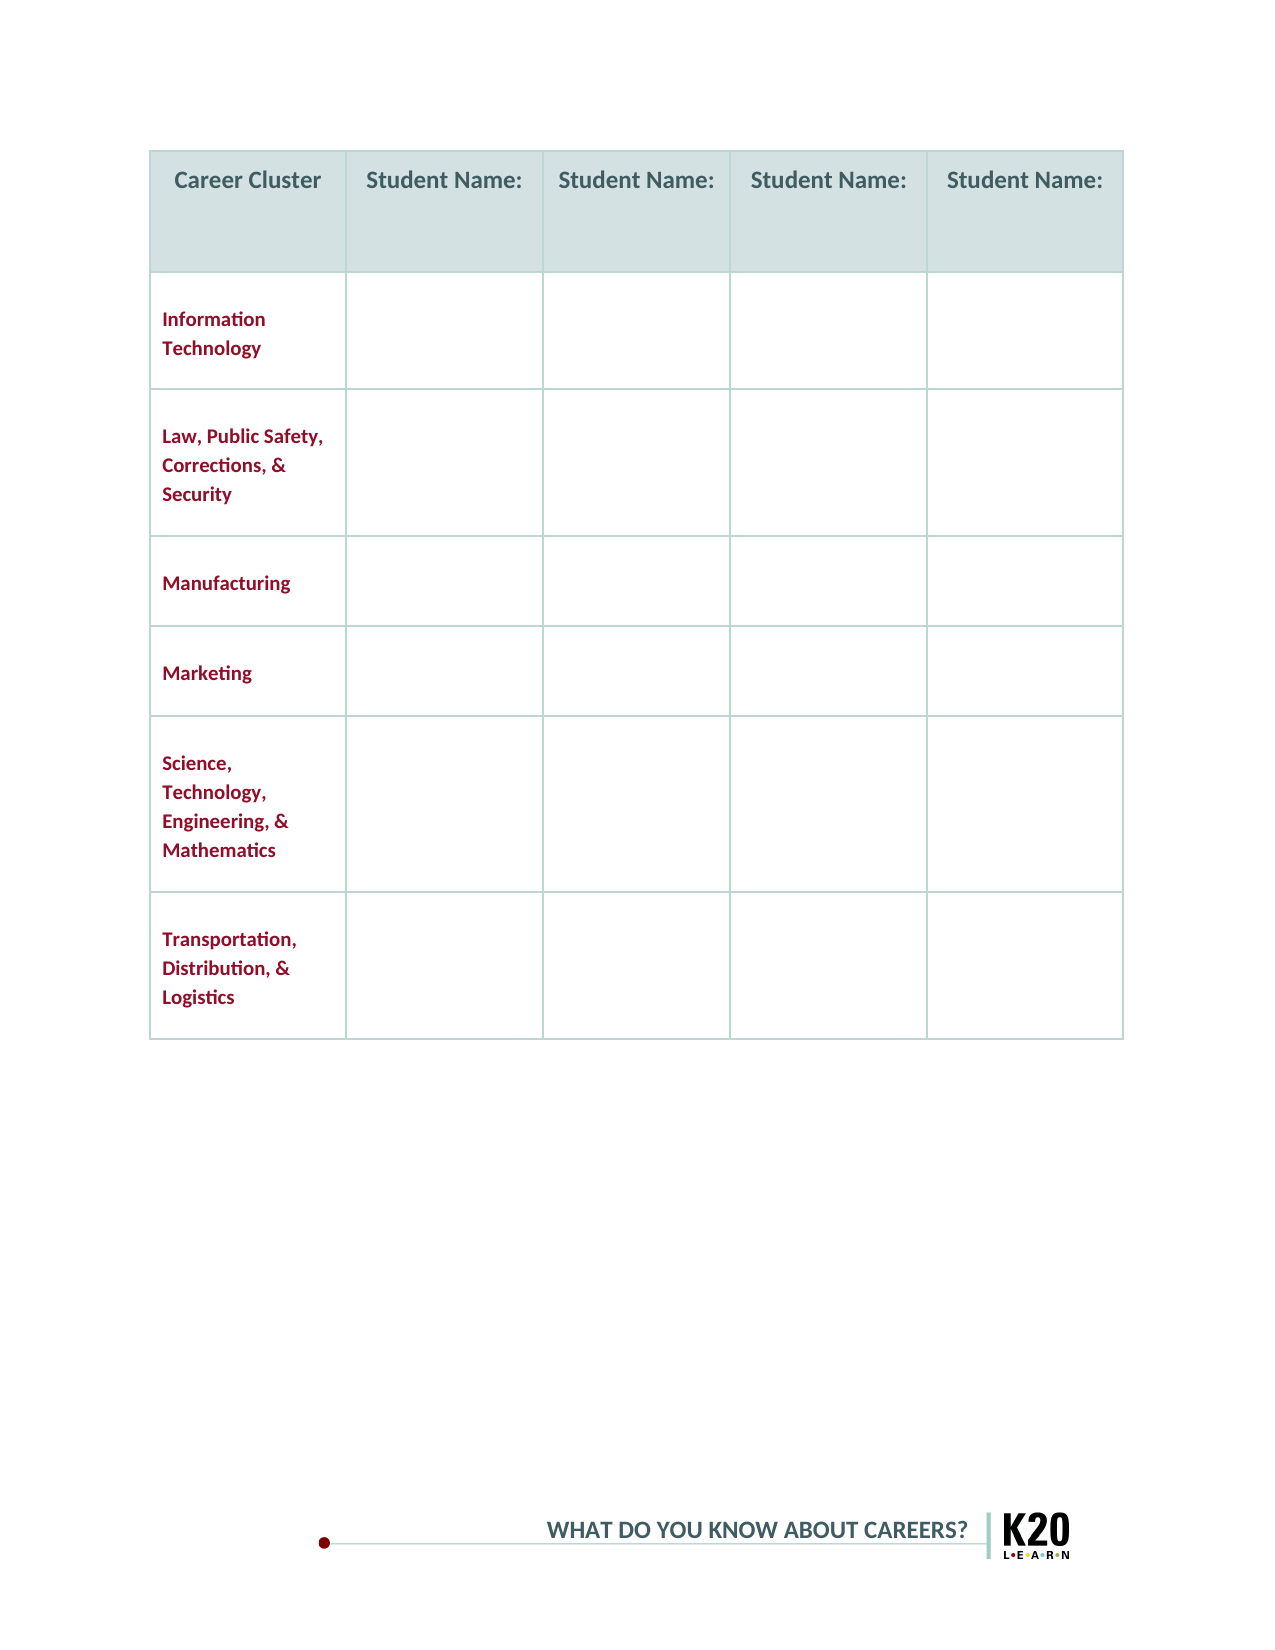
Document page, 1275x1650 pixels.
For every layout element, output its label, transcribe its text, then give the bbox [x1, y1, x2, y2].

table_cell [544, 717, 729, 891]
table_cell [347, 717, 542, 891]
table_cell [544, 537, 729, 625]
table_cell Information Technology [151, 273, 345, 388]
table_header Career Cluster [151, 152, 345, 271]
table_header Student Name: [347, 152, 542, 271]
table_header Student Name: [731, 152, 926, 271]
table_cell [928, 717, 1122, 891]
table_cell [731, 627, 926, 715]
table_cell [347, 893, 542, 1037]
table_cell Marketing [151, 627, 345, 715]
table_cell [928, 627, 1122, 715]
table_cell Law, Public Safety, Corrections, & Security [151, 390, 345, 535]
table_cell [544, 390, 729, 535]
table_cell [347, 273, 542, 388]
table_cell [731, 893, 926, 1037]
table_cell [928, 537, 1122, 625]
table_cell [544, 893, 729, 1037]
table_header Student Name: [928, 152, 1122, 271]
table_cell Transportation, Distribution, & Logistics [151, 893, 345, 1037]
picture [318, 1509, 1069, 1562]
table_cell [731, 717, 926, 891]
table_cell [544, 273, 729, 388]
table_cell [544, 627, 729, 715]
table_cell [731, 390, 926, 535]
table_cell [928, 893, 1122, 1037]
table_cell [731, 273, 926, 388]
table_header Student Name: [544, 152, 729, 271]
table_cell [347, 627, 542, 715]
table_cell [347, 537, 542, 625]
table_cell Manufacturing [151, 537, 345, 625]
table_cell Science, Technology, Engineering, & Mathematics [151, 717, 345, 891]
table_cell [347, 390, 542, 535]
table_cell [928, 390, 1122, 535]
table_cell [731, 537, 926, 625]
table_cell [928, 273, 1122, 388]
